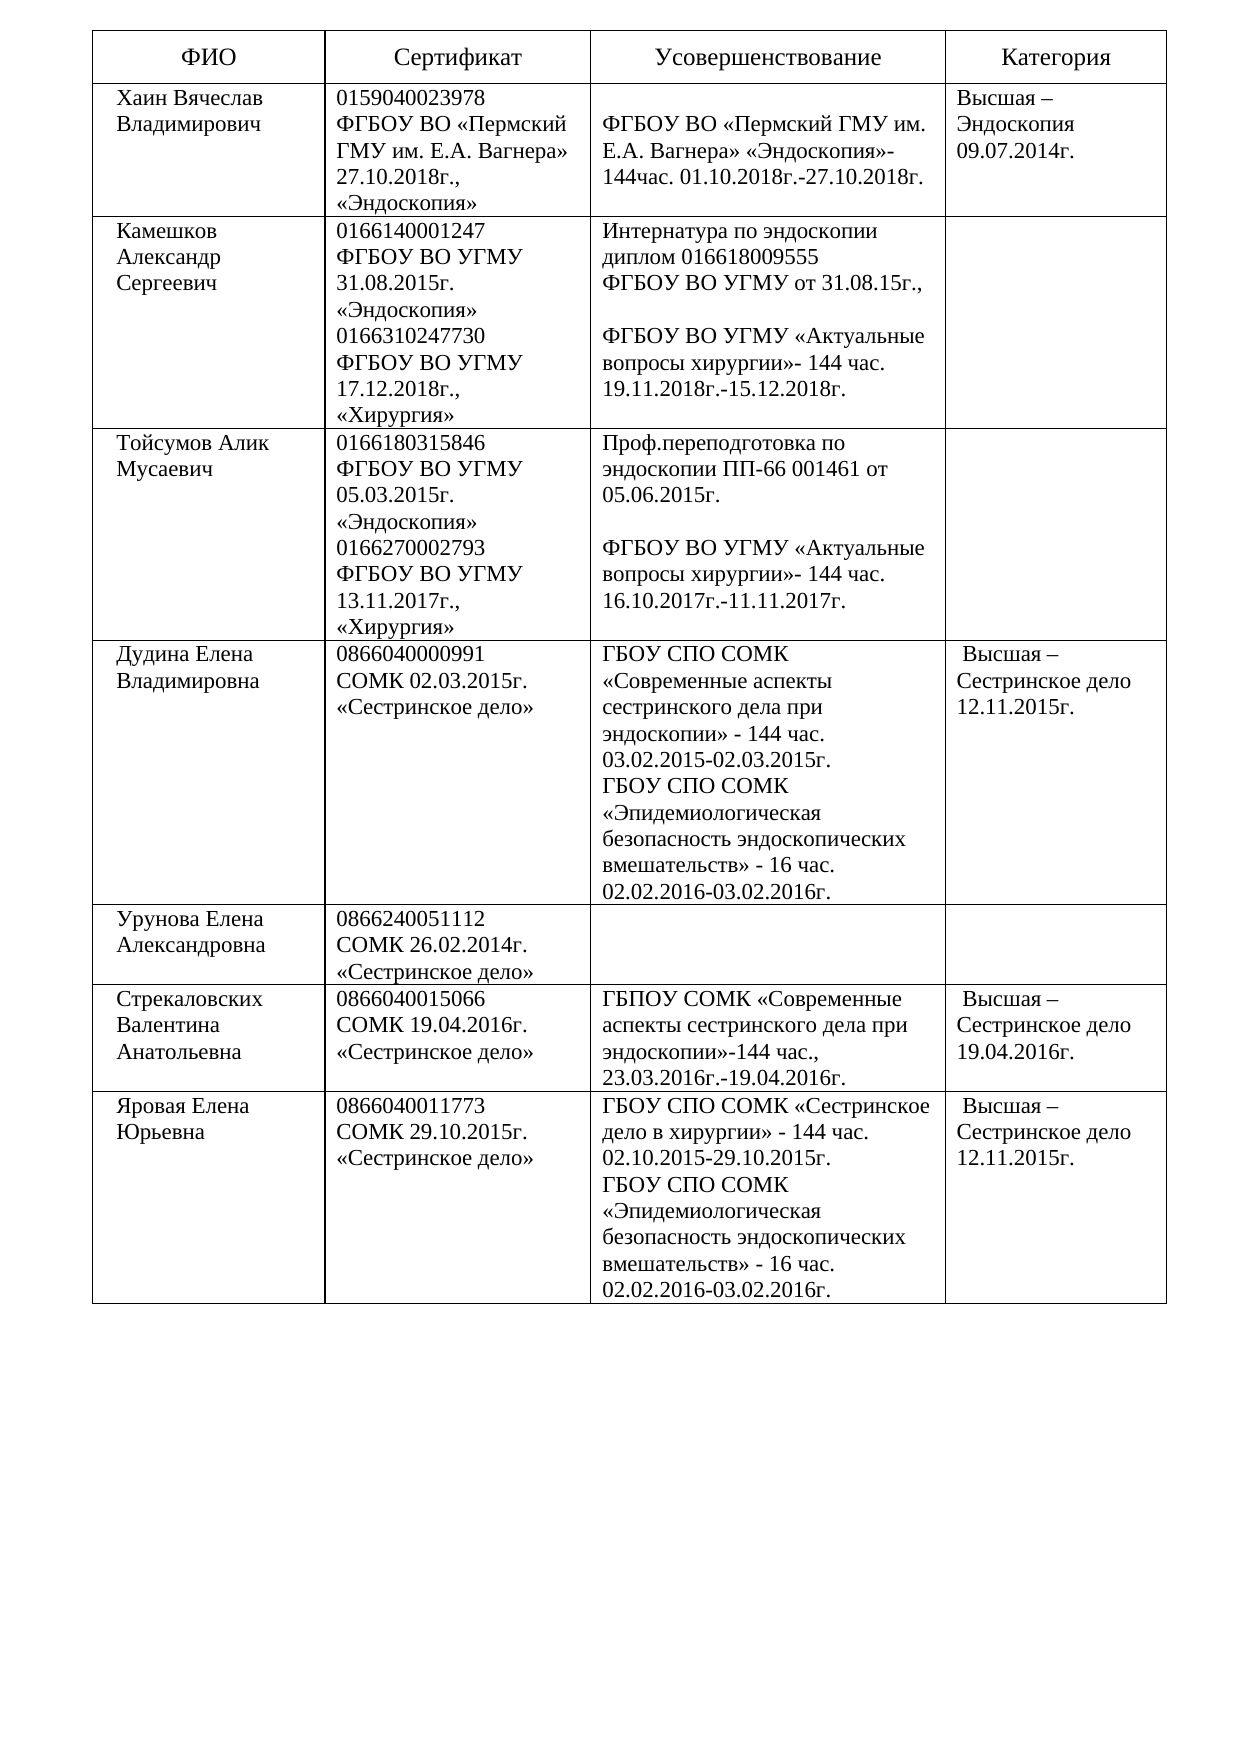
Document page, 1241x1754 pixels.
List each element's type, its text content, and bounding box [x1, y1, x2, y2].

table_cell ГБОУ СПО СОМК «Современные аспекты сестринского дела при эндоскопии» - 144 час. 03.02.2015-02.03.2015г. ГБОУ СПО СОМК «Эпидемиологическая безопасность эндоскопических вмешательств» - 16 час. 02.02.2016-03.02.2016г. [591, 641, 945, 904]
table_cell Стрекаловских Валентина Анатольевна [93, 985, 324, 1091]
table_cell 0866040015066 СОМК 19.04.2016г. «Сестринское дело» [326, 985, 590, 1091]
table_cell 0866040000991 СОМК 02.03.2015г. «Сестринское дело» [326, 641, 590, 904]
table_cell Дудина Елена Владимировна [93, 641, 324, 904]
table_cell [946, 217, 1166, 428]
table_header Усовершенствование [591, 31, 945, 83]
table_header Категория [946, 31, 1166, 83]
table_cell ГБОУ СПО СОМК «Сестринское дело в хирургии» - 144 час. 02.10.2015-29.10.2015г. ГБОУ СПО СОМК «Эпидемиологическая безопасность эндоскопических вмешательств» - 16 час. 02.02.2016-03.02.2016г. [591, 1092, 945, 1302]
table_cell 0159040023978 ФГБОУ ВО «Пермский ГМУ им. Е.А. Вагнера» 27.10.2018г., «Эндоскопия» [326, 84, 590, 216]
table_cell Высшая – Эндоскопия 09.07.2014г. [946, 84, 1166, 216]
table_cell Камешков Александр Сергеевич [93, 217, 324, 428]
table_header Сертификат [326, 31, 590, 83]
table_cell Яровая Елена Юрьевна [93, 1092, 324, 1302]
table_cell Тойсумов Алик Мусаевич [93, 429, 324, 639]
table_cell Высшая – Сестринское дело 12.11.2015г. [946, 1092, 1166, 1302]
table_cell Проф.переподготовка по эндоскопии ПП-66 001461 от 05.06.2015г. ФГБОУ ВО УГМУ «Актуальные вопросы хирургии»- 144 час. 16.10.2017г.-11.11.2017г. [591, 429, 945, 639]
table_cell 0866040011773 СОМК 29.10.2015г. «Сестринское дело» [326, 1092, 590, 1302]
table_cell ГБПОУ СОМК «Современные аспекты сестринского дела при эндоскопии»-144 час., 23.03.2016г.-19.04.2016г. [591, 985, 945, 1091]
table_cell Хаин Вячеслав Владимирович [93, 84, 324, 216]
table_cell Высшая – Сестринское дело 12.11.2015г. [946, 641, 1166, 904]
table_cell Высшая – Сестринское дело 19.04.2016г. [946, 985, 1166, 1091]
table_cell [946, 429, 1166, 639]
table_cell Урунова Елена Александровна [93, 905, 324, 984]
table_cell ФГБОУ ВО «Пермский ГМУ им. Е.А. Вагнера» «Эндоскопия»-144час. 01.10.2018г.-27.10.2018г. [591, 84, 945, 216]
table_cell 0166180315846 ФГБОУ ВО УГМУ 05.03.2015г. «Эндоскопия» 0166270002793 ФГБОУ ВО УГМУ 13.11.2017г., «Хирургия» [326, 429, 590, 639]
table_cell [591, 905, 945, 984]
table_cell 0166140001247 ФГБОУ ВО УГМУ 31.08.2015г. «Эндоскопия» 0166310247730 ФГБОУ ВО УГМУ 17.12.2018г., «Хирургия» [326, 217, 590, 428]
table_cell Интернатура по эндоскопии диплом 016618009555 ФГБОУ ВО УГМУ от 31.08.15г., ФГБОУ ВО УГМУ «Актуальные вопросы хирургии»- 144 час. 19.11.2018г.-15.12.2018г. [591, 217, 945, 428]
table_header ФИО [93, 31, 324, 83]
table_cell [946, 905, 1166, 984]
table_cell 0866240051112 СОМК 26.02.2014г. «Сестринское дело» [326, 905, 590, 984]
